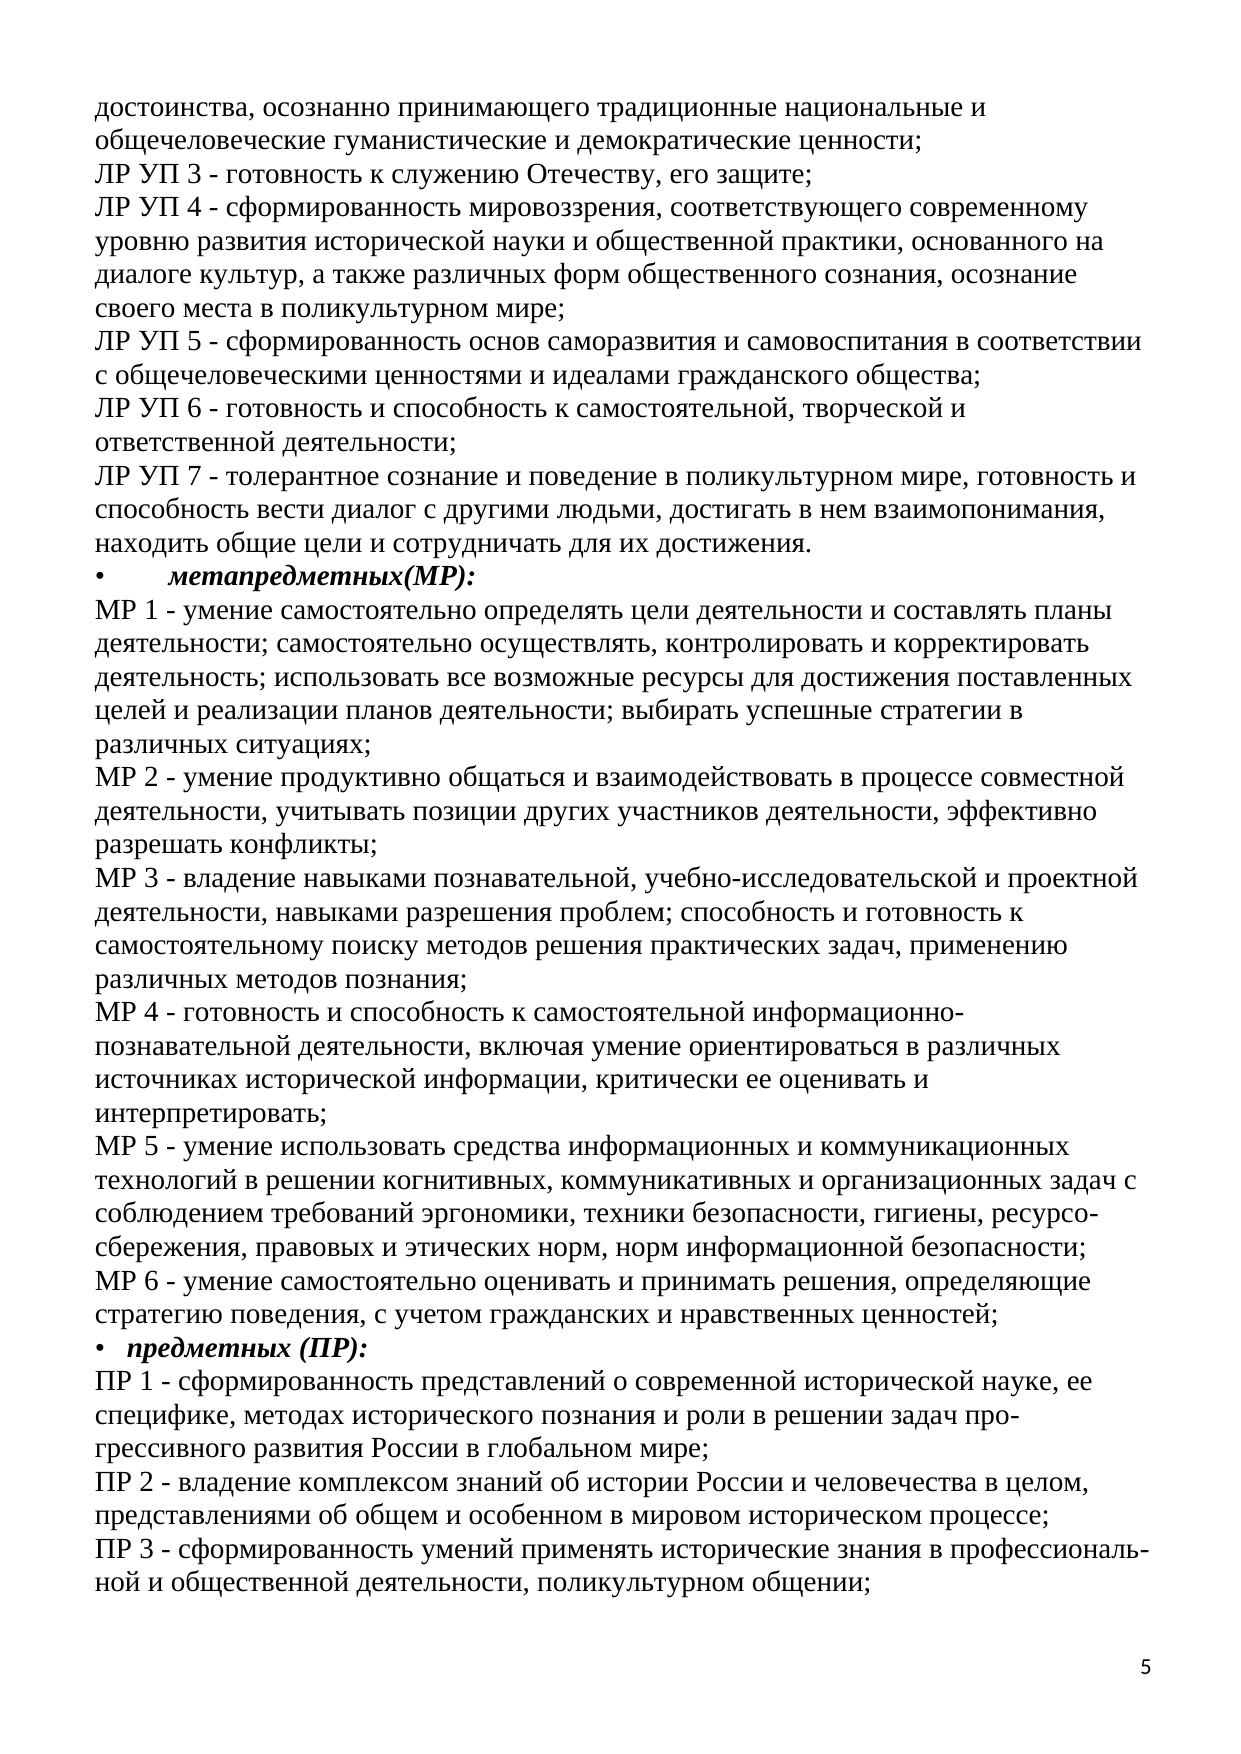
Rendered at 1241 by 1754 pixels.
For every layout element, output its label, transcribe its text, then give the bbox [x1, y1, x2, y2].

text МР 1 - умение самостоятельно определять цели деятельности и составлять планы деятельности; самостоятельно осуществлять, контролировать и корректировать деятельность; использовать все возможные ресурсы для достижения поставленных целей и реализации планов деятельности; выбирать успешные стратегии в различных ситуациях; [94, 592, 1152, 759]
text МР 3 - владение навыками познавательной, учебно-исследовательской и проектной деятельности, навыками разрешения проблем; способность и готовность к самостоятельному поиску методов решения практических задач, применению различных методов познания; [94, 860, 1152, 994]
text МР 5 - умение использовать средства информационных и коммуникационных технологий в решении когнитивных, коммуникативных и организационных задач с соблюдением требований эргономики, техники безопасности, гигиены, ресурсосбережения, правовых и этических норм, норм информационной безопасности; [94, 1128, 1152, 1263]
text ПР 2 - владение комплексом знаний об истории России и человечества в целом, представлениями об общем и особенном в мировом историческом процессе; [94, 1464, 1152, 1531]
text ПР 1 - сформированность представлений о современной исторической науке, ее специфике, методах исторического познания и роли в решении задач прогрессивного развития России в глобальном мире; [94, 1363, 1152, 1464]
text ЛР УП 7 - толерантное сознание и поведение в поликультурном мире, готовность и способность вести диалог с другими людьми, достигать в нем взаимопонимания, находить общие цели и сотрудничать для их достижения. [94, 458, 1152, 558]
text ЛР УП 5 - сформированность основ саморазвития и самовоспитания в соответствии с общечеловеческими ценностями и идеалами гражданского общества; [94, 323, 1152, 391]
text ЛР УП 6 - готовность и способность к самостоятельной, творческой и ответственной деятельности; [94, 391, 1152, 458]
text ПР 3 - сформированность умений применять исторические знания в профессиональной и общественной деятельности, поликультурном общении; [94, 1531, 1152, 1598]
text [94, 89, 1152, 156]
text ЛР УП 3 - готовность к служению Отечеству, его защите; [94, 156, 1152, 189]
text МР 6 - умение самостоятельно оценивать и принимать решения, определяющие стратегию поведения, с учетом гражданских и нравственных ценностей; [94, 1263, 1152, 1330]
text • предметных (ПР): [94, 1330, 1152, 1363]
text ЛР УП 4 - сформированность мировоззрения, соответствующего современному уровню развития исторической науки и общественной практики, основанного на диалоге культур, а также различных форм общественного сознания, осознание своего места в поликультурном мире; [94, 189, 1152, 323]
text МР 4 - готовность и способность к самостоятельной информационно-познавательной деятельности, включая умение ориентироваться в различных источниках исторической информации, критически ее оценивать и интерпретировать; [94, 994, 1152, 1128]
text МР 2 - умение продуктивно общаться и взаимодействовать в процессе совместной деятельности, учитывать позиции других участников деятельности, эффективно разрешать конфликты; [94, 759, 1152, 860]
text • метапредметных(МР): [94, 558, 1152, 592]
